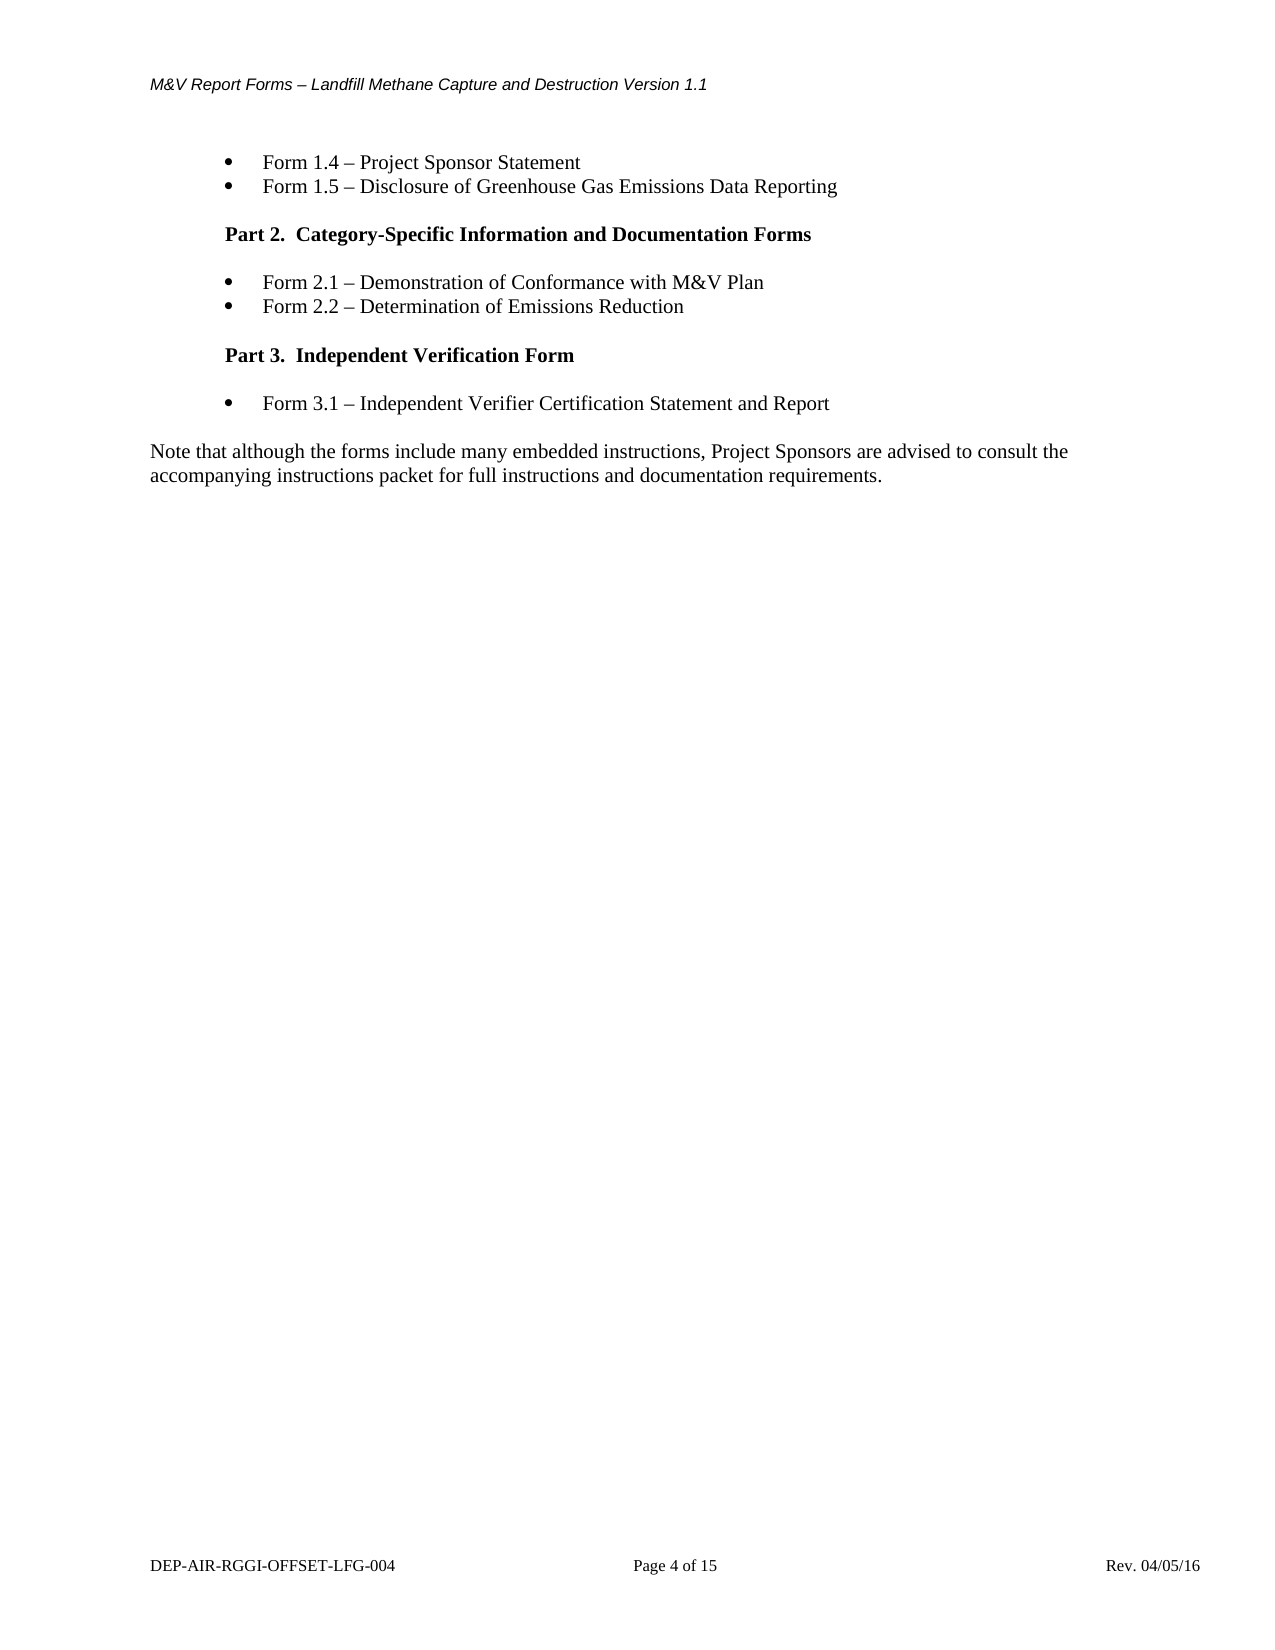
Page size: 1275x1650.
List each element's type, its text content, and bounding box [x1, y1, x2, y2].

text Part 2. Category-Specific Information and Documentation Forms [225, 222, 1125, 246]
list Form 3.1 – Independent Verifier Certification Statement and Report [225, 391, 1125, 415]
list Form 2.1 – Demonstration of Conformance with M&V Plan [225, 270, 1125, 294]
text Part 3. Independent Verification Form [225, 342, 1125, 367]
text Note that although the forms include many embedded instructions, Project Sponsors are advised to consult the accompanying instructions packet for full instructions and documentation requirements. [150, 439, 1125, 487]
list Form 1.4 – Project Sponsor Statement [225, 150, 1125, 174]
list Form 1.5 – Disclosure of Greenhouse Gas Emissions Data Reporting [225, 174, 1125, 198]
list Form 2.2 – Determination of Emissions Reduction [225, 294, 1125, 318]
